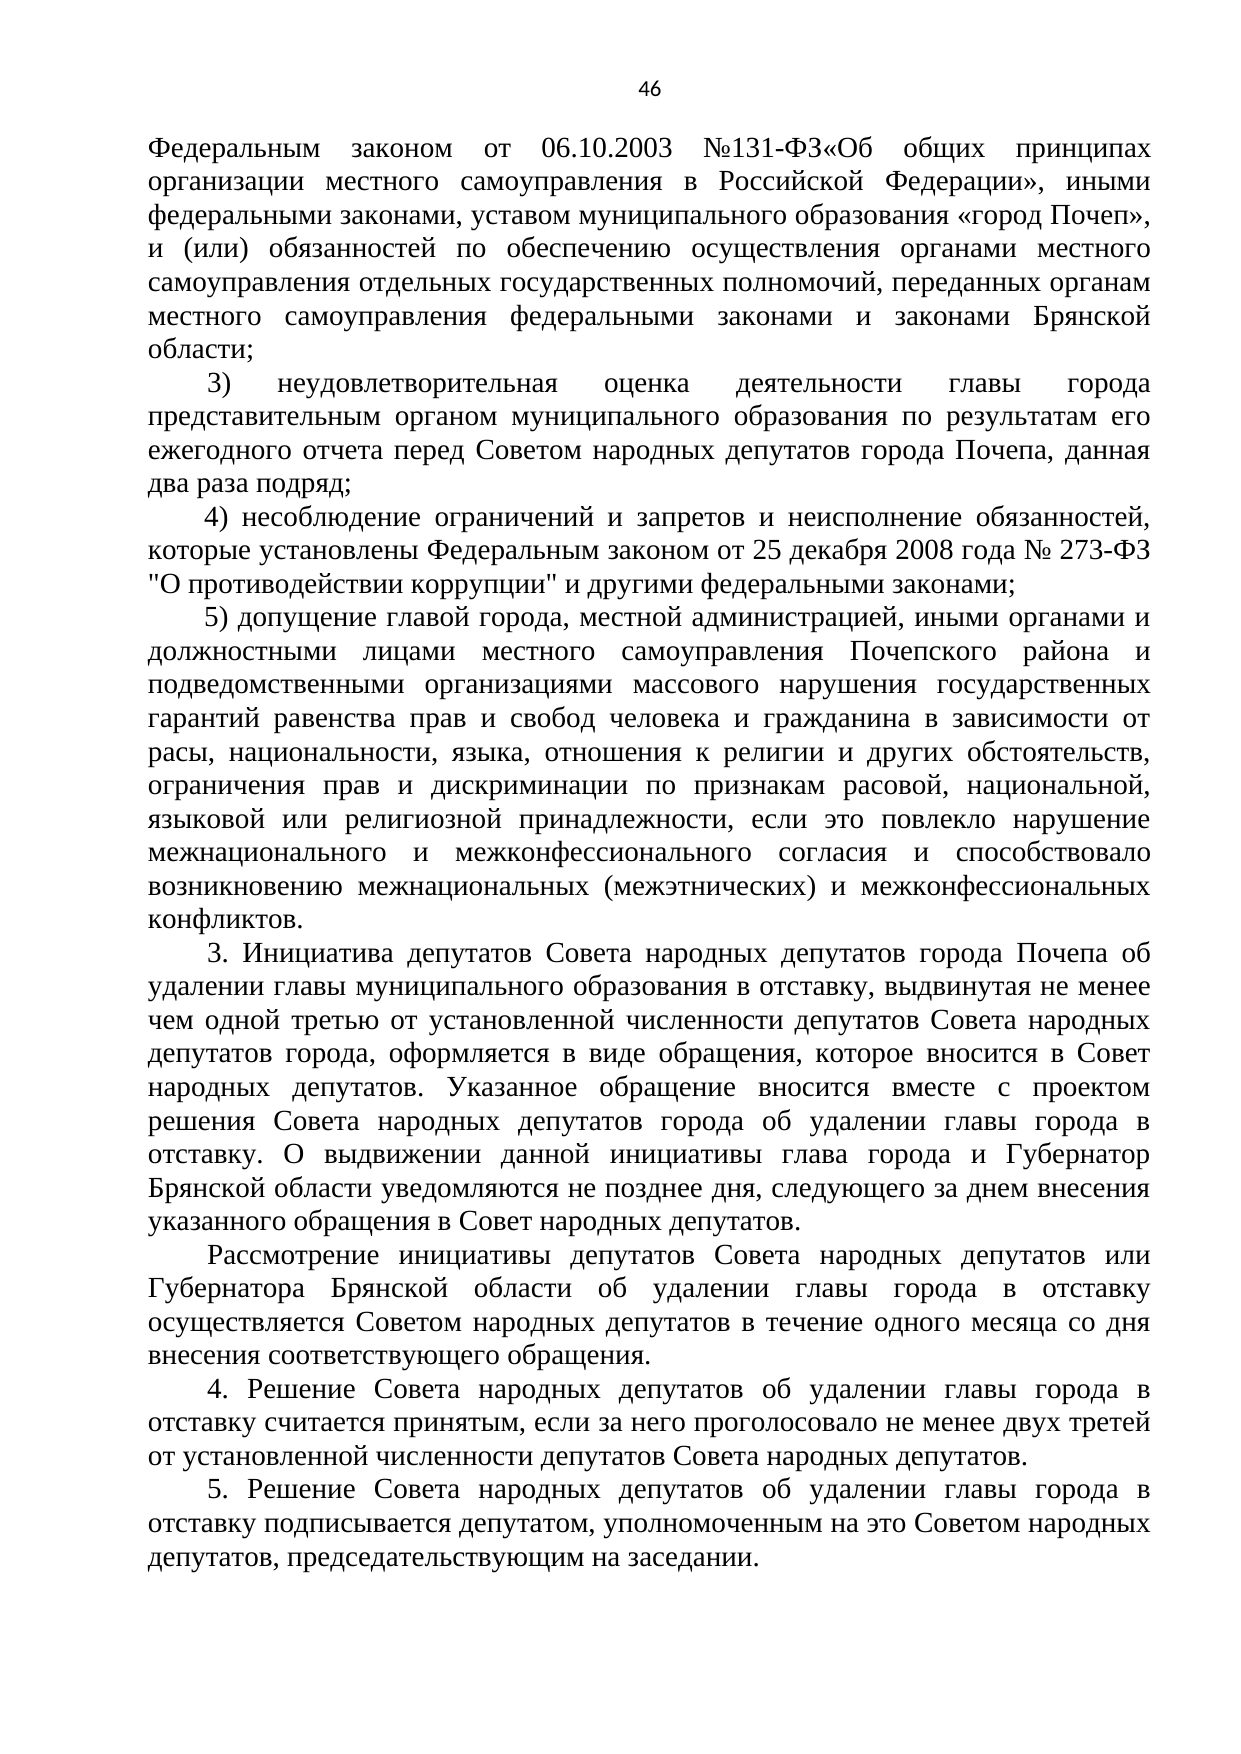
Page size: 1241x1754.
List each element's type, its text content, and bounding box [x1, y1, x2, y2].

text 3. Инициатива депутатов Совета народных депутатов города Почепа об удалении главы муниципального образования в отставку, выдвинутая не менее чем одной третью от установленной численности депутатов Совета народных депутатов города, оформляется в виде обращения, которое вносится в Совет народных депутатов. Указанное обращение вносится вместе с проектом решения Совета народных депутатов города об удалении главы города в отставку. О выдвижении данной инициативы глава города и Губернатор Брянской области уведомляются не позднее дня, следующего за днем внесения указанного обращения в Совет народных депутатов. [148, 935, 1152, 1237]
text 4) несоблюдение ограничений и запретов и неисполнение обязанностей, которые установлены Федеральным законом от 25 декабря 2008 года № 273-ФЗ "О противодействии коррупции" и другими федеральными законами; [148, 499, 1152, 599]
text 5. Решение Совета народных депутатов об удалении главы города в отставку подписывается депутатом, уполномоченным на это Советом народных депутатов, председательствующим на заседании. [148, 1472, 1152, 1572]
text 5) допущение главой города, местной администрацией, иными органами и должностными лицами местного самоуправления Почепского района и подведомственными организациями массового нарушения государственных гарантий равенства прав и свобод человека и гражданина в зависимости от расы, национальности, языка, отношения к религии и других обстоятельств, ограничения прав и дискриминации по признакам расовой, национальной, языковой или религиозной принадлежности, если это повлекло нарушение межнационального и межконфессионального согласия и способствовало возникновению межнациональных (межэтнических) и межконфессиональных конфликтов. [148, 599, 1152, 935]
text Рассмотрение инициативы депутатов Совета народных депутатов или Губернатора Брянской области об удалении главы города в отставку осуществляется Советом народных депутатов в течение одного месяца со дня внесения соответствующего обращения. [148, 1237, 1152, 1371]
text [148, 130, 1152, 365]
text 3) неудовлетворительная оценка деятельности главы города представительным органом муниципального образования по результатам его ежегодного отчета перед Советом народных депутатов города Почепа, данная два раза подряд; [148, 365, 1152, 499]
text 4. Решение Совета народных депутатов об удалении главы города в отставку считается принятым, если за него проголосовало не менее двух третей от установленной численности депутатов Совета народных депутатов. [148, 1371, 1152, 1472]
